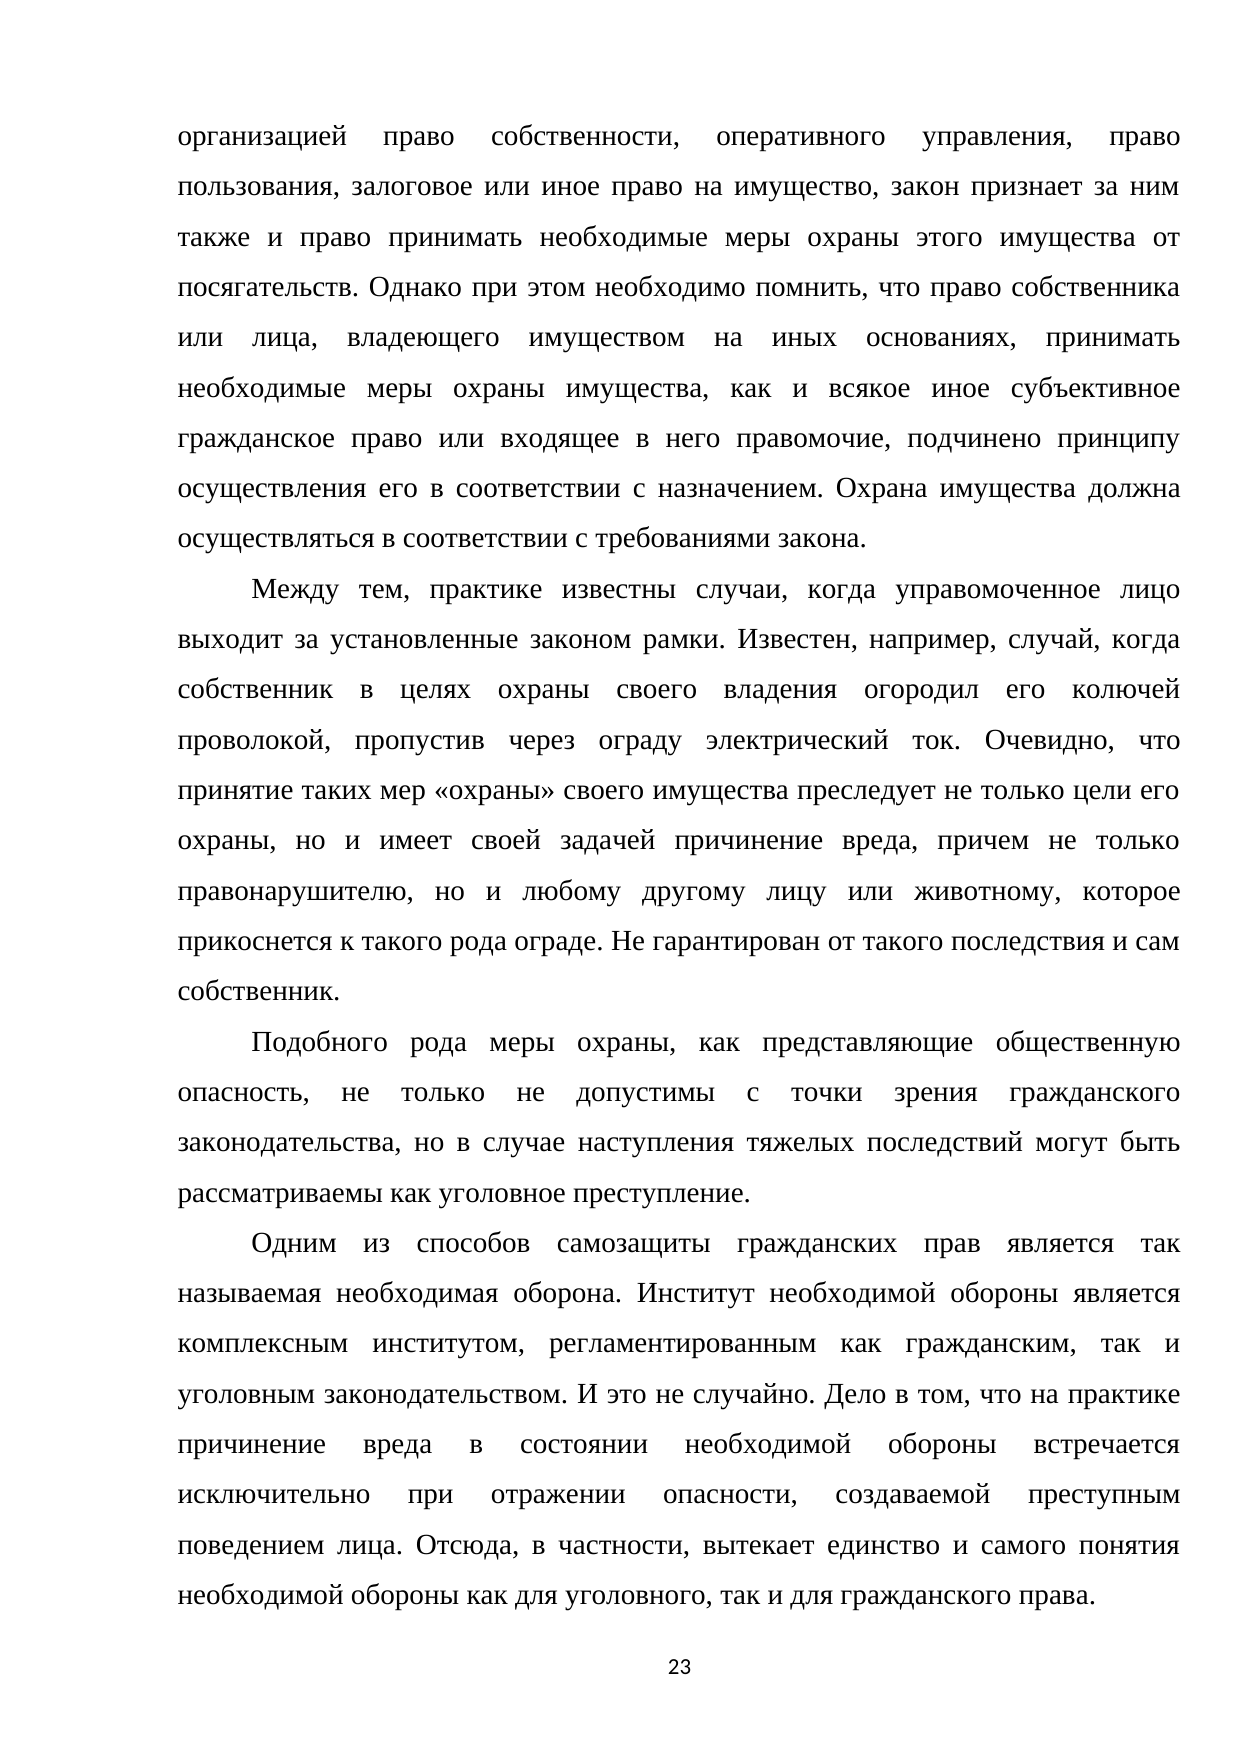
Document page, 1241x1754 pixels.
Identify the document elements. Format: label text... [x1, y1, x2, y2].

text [177, 118, 1181, 554]
text Между тем, практике известны случаи, когда управомоченное лицо выходит за установленные законом рамки. Известен, например, случай, когда собственник в целях охраны своего владения огородил его колючей проволокой, пропустив через ограду электрический ток. Очевидно, что принятие таких мер «охраны» своего имущества преследует не только цели его охраны, но и имеет своей задачей причинение вреда, причем не только правонарушителю, но и любому другому лицу или животному, которое прикоснется к такого рода ограде. Не гарантирован от такого последствия и сам собственник. [177, 571, 1181, 1007]
text Подобного рода меры охраны, как представляющие общественную опасность, не только не допустимы с точки зрения гражданского законодательства, но в случае наступления тяжелых последствий могут быть рассматриваемы как уголовное преступление. [177, 1024, 1181, 1208]
text Одним из способов самозащиты гражданских прав является так называемая необходимая оборона. Институт необходимой обороны является комплексным институтом, регламентированным как гражданским, так и уголовным законодательством. И это не случайно. Дело в том, что на практике причинение вреда в состоянии необходимой обороны встречается исключительно при отражении опасности, создаваемой преступным поведением лица. Отсюда, в частности, вытекает единство и самого понятия необходимой обороны как для уголовного, так и для гражданского права. [177, 1225, 1181, 1611]
